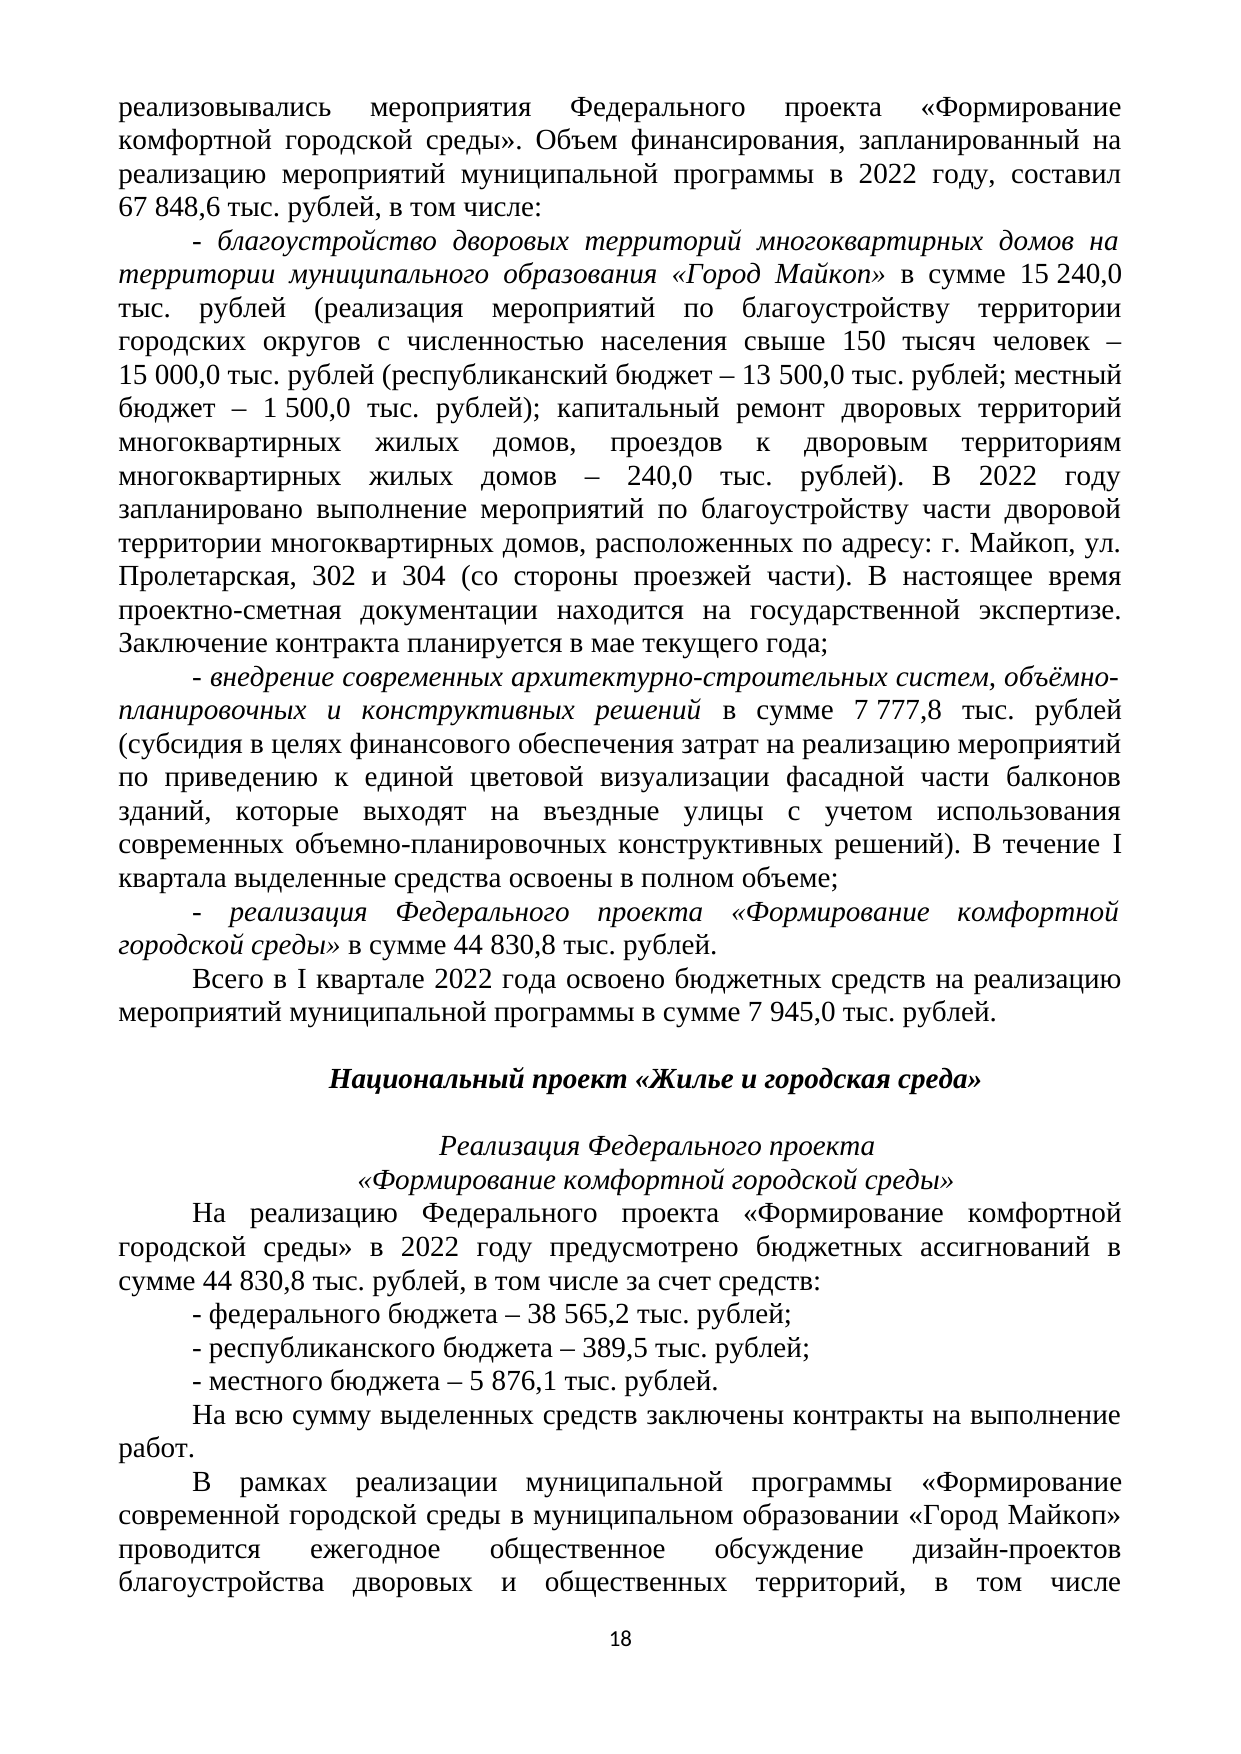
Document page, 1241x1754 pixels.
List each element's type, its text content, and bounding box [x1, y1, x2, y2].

text - благоустройство дворовых территорий многоквартирных домов на территории муниципального образования «Город Майкоп» в сумме 15 240,0 тыс. рублей (реализация мероприятий по благоустройству территории городских округов с численностью населения свыше 150 тысяч человек – 15 000,0 тыс. рублей (республиканский бюджет – 13 500,0 тыс. рублей; местный бюджет – 1 500,0 тыс. рублей); капитальный ремонт дворовых территорий многоквартирных жилых домов, проездов к дворовым территориям многоквартирных жилых домов – 240,0 тыс. рублей). В 2022 году запланировано выполнение мероприятий по благоустройству части дворовой территории многоквартирных домов, расположенных по адресу: г. Майкоп, ул. Пролетарская, 302 и 304 (со стороны проезжей части). В настоящее время проектно-сметная документации находится на государственной экспертизе. Заключение контракта планируется в мае текущего года; [118, 223, 1122, 659]
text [118, 89, 1122, 223]
text На всю сумму выделенных средств заключены контракты на выполнение работ. [118, 1397, 1122, 1464]
text - федерального бюджета – 38 565,2 тыс. рублей; [118, 1296, 1122, 1330]
text Всего в I квартале 2022 года освоено бюджетных средств на реализацию мероприятий муниципальной программы в сумме 7 945,0 тыс. рублей. [118, 961, 1122, 1028]
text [118, 1464, 1122, 1598]
text - реализация Федерального проекта «Формирование комфортной городской среды» в сумме 44 830,8 тыс. рублей. [118, 894, 1122, 961]
text Национальный проект «Жилье и городская среда» [118, 1061, 1122, 1095]
text Реализация Федерального проекта [118, 1128, 1122, 1162]
text - внедрение современных архитектурно-строительных систем, объёмно-планировочных и конструктивных решений в сумме 7 777,8 тыс. рублей (субсидия в целях финансового обеспечения затрат на реализацию мероприятий по приведению к единой цветовой визуализации фасадной части балконов зданий, которые выходят на въездные улицы с учетом использования современных объемно-планировочных конструктивных решений). В течение I квартала выделенные средства освоены в полном объеме; [118, 659, 1122, 894]
text - местного бюджета – 5 876,1 тыс. рублей. [118, 1363, 1122, 1397]
text «Формирование комфортной городской среды» [118, 1162, 1122, 1196]
text - республиканского бюджета – 389,5 тыс. рублей; [118, 1330, 1122, 1363]
text На реализацию Федерального проекта «Формирование комфортной городской среды» в 2022 году предусмотрено бюджетных ассигнований в сумме 44 830,8 тыс. рублей, в том числе за счет средств: [118, 1196, 1122, 1296]
